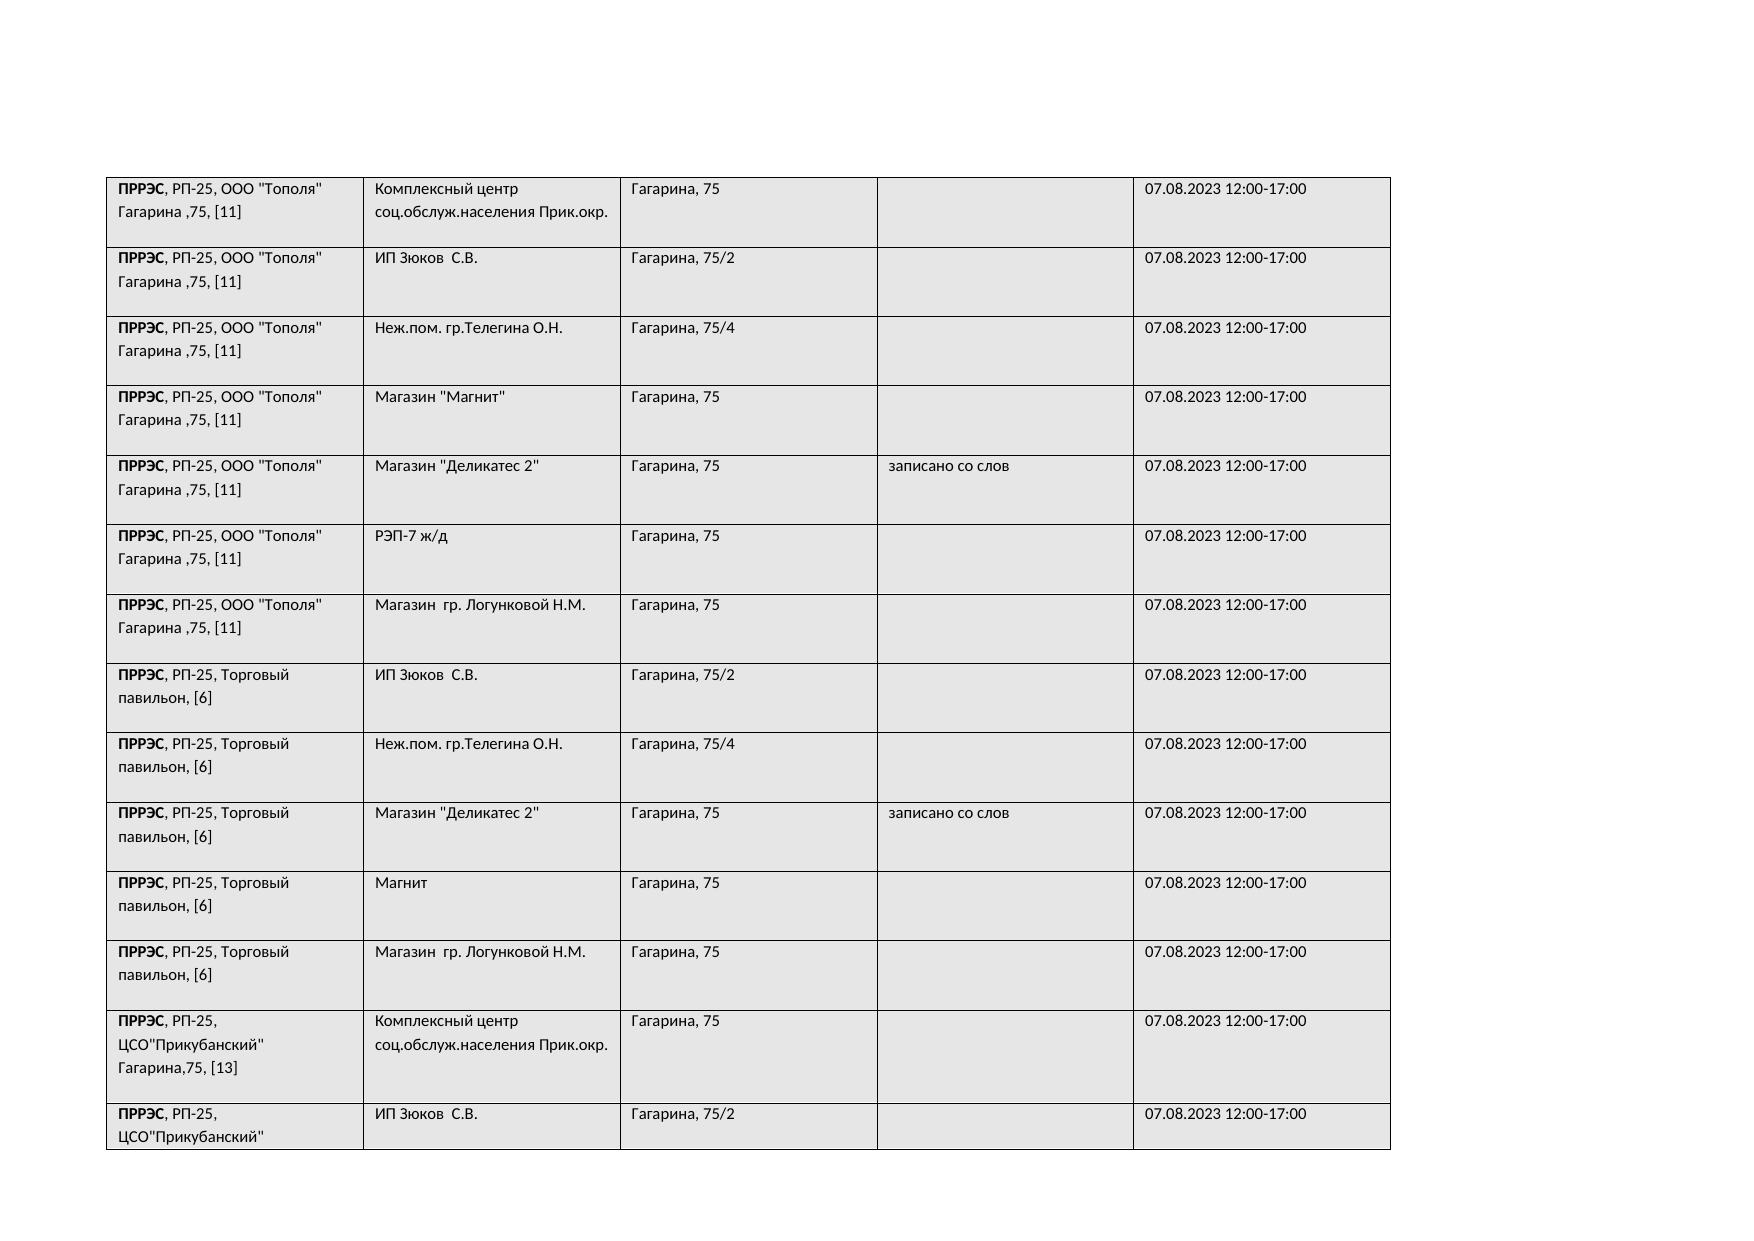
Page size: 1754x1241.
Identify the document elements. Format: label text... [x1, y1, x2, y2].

table_cell Гагарина, 75/2 [621, 1104, 877, 1148]
table_cell записано со слов [878, 456, 1133, 524]
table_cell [107, 1104, 363, 1148]
table_cell [878, 1011, 1133, 1102]
table_cell Гагарина, 75/2 [621, 248, 877, 316]
table_cell ПРРЭС, РП-25, Торговый павильон, [6] [107, 803, 363, 871]
table_cell 07.08.2023 12:00-17:00 [1134, 941, 1390, 1010]
table_cell ПРРЭС, РП-25, ООО "Тополя" Гагарина ,75, [11] [107, 456, 363, 524]
table_cell Комплексный центр соц.обслуж.населения Прик.окр. [364, 1011, 620, 1102]
table_cell ПРРЭС, РП-25, ООО "Тополя" Гагарина ,75, [11] [107, 178, 363, 247]
table_cell Гагарина, 75 [621, 456, 877, 524]
table_cell [878, 178, 1133, 247]
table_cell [1134, 178, 1390, 247]
table_cell Гагарина, 75 [621, 525, 877, 593]
table_cell [878, 248, 1133, 316]
table_cell ПРРЭС, РП-25, ООО "Тополя" Гагарина ,75, [11] [107, 525, 363, 593]
table_cell [878, 386, 1133, 455]
table_cell Магазин "Деликатес 2" [364, 803, 620, 871]
table_cell ПРРЭС, РП-25, Торговый павильон, [6] [107, 872, 363, 940]
table_cell Гагарина, 75 [621, 595, 877, 663]
table_cell Гагарина, 75/2 [621, 664, 877, 732]
table_cell 07.08.2023 12:00-17:00 [1134, 803, 1390, 871]
table_cell [878, 595, 1133, 663]
table_cell 07.08.2023 12:00-17:00 [1134, 1011, 1390, 1102]
table_cell 07.08.2023 12:00-17:00 [1134, 317, 1390, 385]
table_cell [878, 525, 1133, 593]
table_cell [878, 1104, 1133, 1148]
table_cell Неж.пом. гр.Телегина О.Н. [364, 317, 620, 385]
table_cell Гагарина, 75 [621, 178, 877, 247]
table_cell Магнит [364, 872, 620, 940]
table_cell РЭП-7 ж/д [364, 525, 620, 593]
table_cell ПРРЭС, РП-25, ООО "Тополя" Гагарина ,75, [11] [107, 386, 363, 455]
table_cell [878, 733, 1133, 802]
table_cell [878, 872, 1133, 940]
table_cell [878, 941, 1133, 1010]
table_cell Неж.пом. гр.Телегина О.Н. [364, 733, 620, 802]
table_cell Гагарина, 75/4 [621, 317, 877, 385]
table_cell ПРРЭС, РП-25, ООО "Тополя" Гагарина ,75, [11] [107, 595, 363, 663]
table_cell ПРРЭС, РП-25, Торговый павильон, [6] [107, 664, 363, 732]
table_cell 07.08.2023 12:00-17:00 [1134, 664, 1390, 732]
table_cell Гагарина, 75 [621, 941, 877, 1010]
table_cell Комплексный центр соц.обслуж.населения Прик.окр. [364, 178, 620, 247]
table_cell 07.08.2023 12:00-17:00 [1134, 386, 1390, 455]
table_cell ИП Зюков С.В. [364, 248, 620, 316]
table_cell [107, 1011, 363, 1102]
table_cell ПРРЭС, РП-25, Торговый павильон, [6] [107, 941, 363, 1010]
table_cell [1134, 1104, 1390, 1148]
table_cell [878, 664, 1133, 732]
table_cell ИП Зюков С.В. [364, 1104, 620, 1148]
table_cell Магазин гр. Логунковой Н.М. [364, 595, 620, 663]
table_cell Магазин гр. Логунковой Н.М. [364, 941, 620, 1010]
table_cell Гагарина, 75 [621, 803, 877, 871]
table_cell записано со слов [878, 803, 1133, 871]
table_cell Гагарина, 75 [621, 872, 877, 940]
table_cell Гагарина, 75 [621, 386, 877, 455]
table_cell Гагарина, 75/4 [621, 733, 877, 802]
table_cell 07.08.2023 12:00-17:00 [1134, 248, 1390, 316]
table_cell ИП Зюков С.В. [364, 664, 620, 732]
table_cell Магазин "Деликатес 2" [364, 456, 620, 524]
table_cell Магазин "Магнит" [364, 386, 620, 455]
table_cell 07.08.2023 12:00-17:00 [1134, 733, 1390, 802]
table_cell ПРРЭС, РП-25, Торговый павильон, [6] [107, 733, 363, 802]
table_cell ПРРЭС, РП-25, ООО "Тополя" Гагарина ,75, [11] [107, 248, 363, 316]
table_cell Гагарина, 75 [621, 1011, 877, 1102]
table_cell 07.08.2023 12:00-17:00 [1134, 872, 1390, 940]
table_cell 07.08.2023 12:00-17:00 [1134, 456, 1390, 524]
table_cell 07.08.2023 12:00-17:00 [1134, 595, 1390, 663]
table_cell ПРРЭС, РП-25, ООО "Тополя" Гагарина ,75, [11] [107, 317, 363, 385]
table_cell [878, 317, 1133, 385]
table_cell 07.08.2023 12:00-17:00 [1134, 525, 1390, 593]
